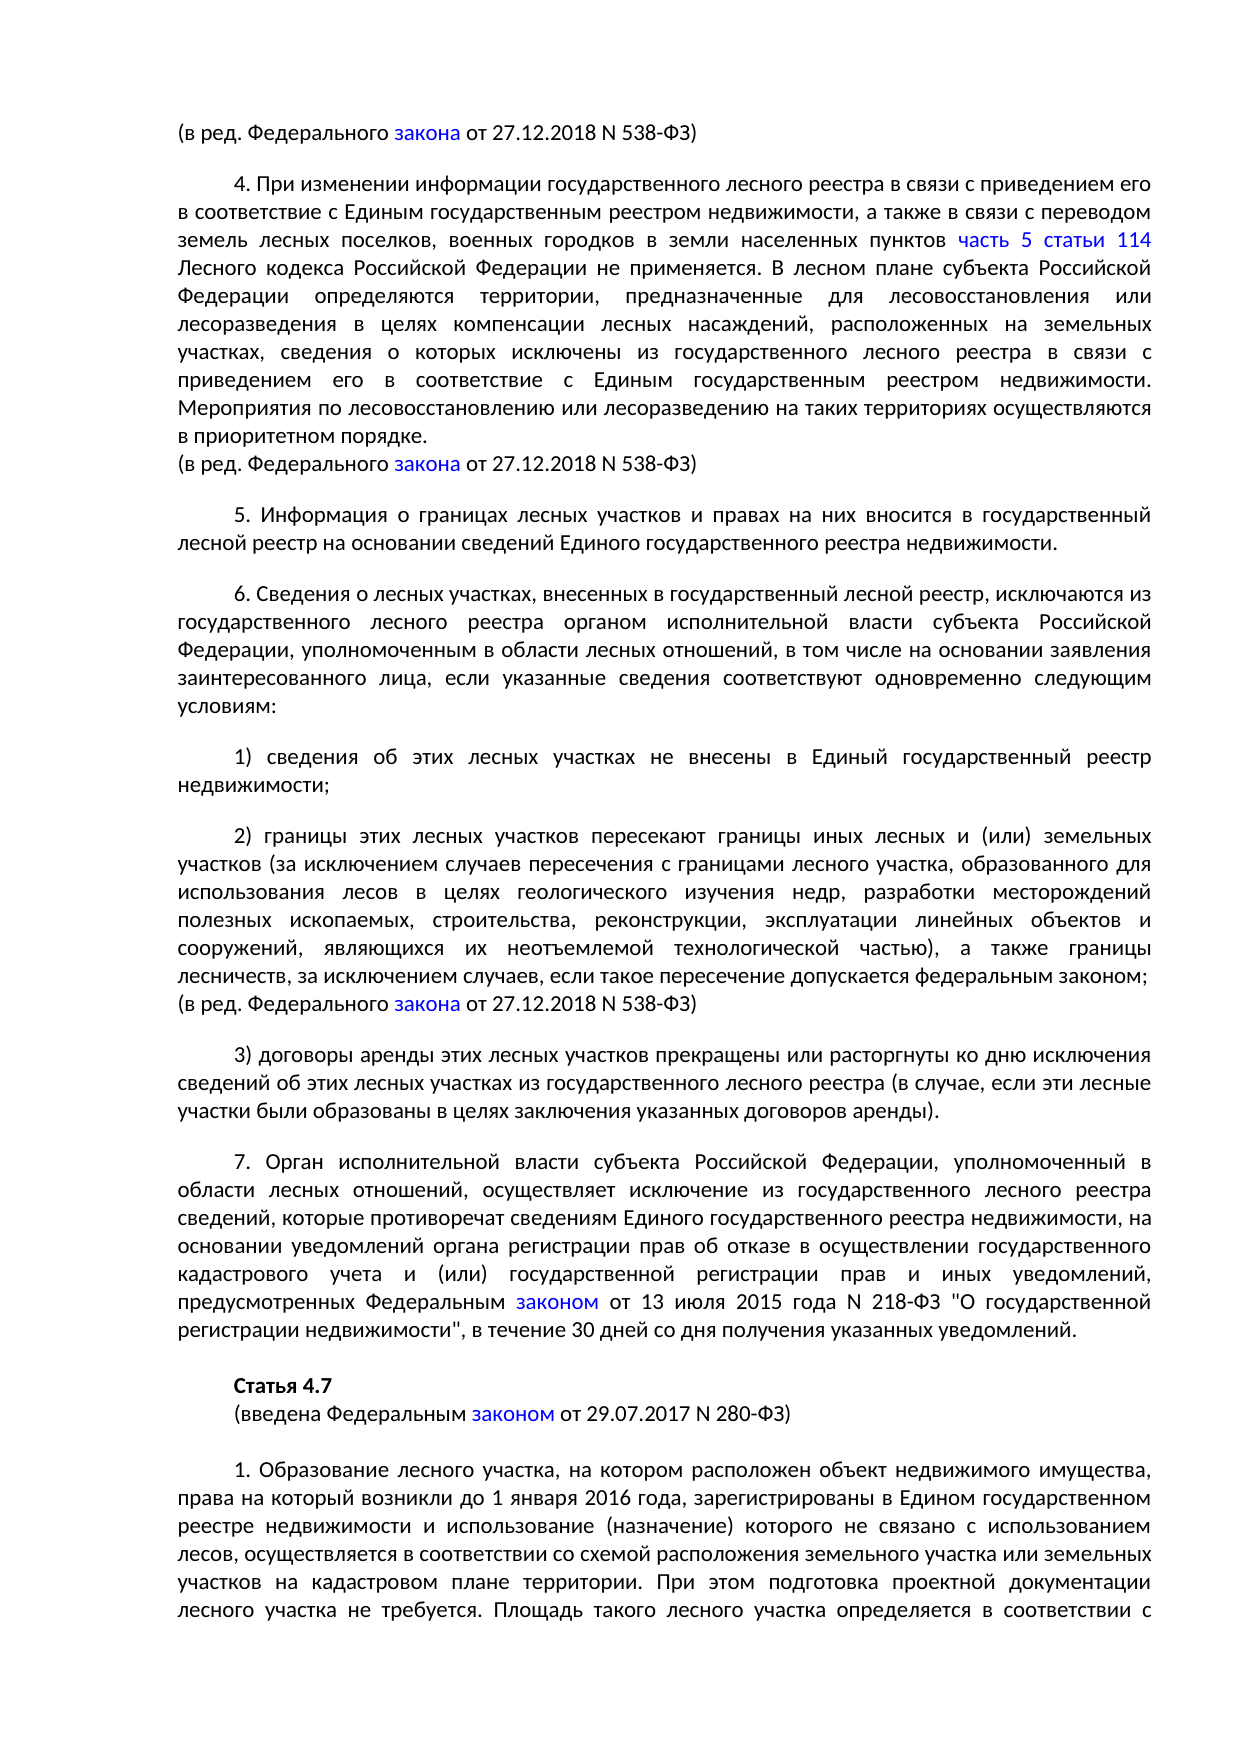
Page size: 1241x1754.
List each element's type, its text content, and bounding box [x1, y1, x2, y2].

title Статья 4.7 [177, 1371, 1152, 1399]
text 7. Орган исполнительной власти субъекта Российской Федерации, уполномоченный в области лесных отношений, осуществляет исключение из государственного лесного реестра сведений, которые противоречат сведениям Единого государственного реестра недвижимости, на основании уведомлений органа регистрации прав об отказе в осуществлении государственного кадастрового учета и (или) государственной регистрации прав и иных уведомлений, предусмотренных Федеральным законом от 13 июля 2015 года N 218-ФЗ "О государственной регистрации недвижимости", в течение 30 дней со дня получения указанных уведомлений. [177, 1147, 1152, 1343]
text 3) договоры аренды этих лесных участков прекращены или расторгнуты ко дню исключения сведений об этих лесных участках из государственного лесного реестра (в случае, если эти лесные участки были образованы в целях заключения указанных договоров аренды). [177, 1040, 1152, 1124]
text 1) сведения об этих лесных участках не внесены в Единый государственный реестр недвижимости; [177, 742, 1152, 798]
text (в ред. Федерального закона от 27.12.2018 N 538-ФЗ) [177, 989, 1152, 1017]
text (в ред. Федерального закона от 27.12.2018 N 538-ФЗ) [177, 449, 1152, 477]
text 6. Сведения о лесных участках, внесенных в государственный лесной реестр, исключаются из государственного лесного реестра органом исполнительной власти субъекта Российской Федерации, уполномоченным в области лесных отношений, в том числе на основании заявления заинтересованного лица, если указанные сведения соответствуют одновременно следующим условиям: [177, 579, 1152, 719]
text (в ред. Федерального закона от 27.12.2018 N 538-ФЗ) [177, 118, 1152, 146]
text (введена Федеральным законом от 29.07.2017 N 280-ФЗ) [177, 1399, 1152, 1427]
text 4. При изменении информации государственного лесного реестра в связи с приведением его в соответствие с Единым государственным реестром недвижимости, а также в связи с переводом земель лесных поселков, военных городков в земли населенных пунктов часть 5 статьи 114 Лесного кодекса Российской Федерации не применяется. В лесном плане субъекта Российской Федерации определяются территории, предназначенные для лесовосстановления или лесоразведения в целях компенсации лесных насаждений, расположенных на земельных участках, сведения о которых исключены из государственного лесного реестра в связи с приведением его в соответствие с Единым государственным реестром недвижимости. Мероприятия по лесовосстановлению или лесоразведению на таких территориях осуществляются в приоритетном порядке. [177, 169, 1152, 449]
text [177, 1455, 1152, 1623]
text 5. Информация о границах лесных участков и правах на них вносится в государственный лесной реестр на основании сведений Единого государственного реестра недвижимости. [177, 500, 1152, 556]
text 2) границы этих лесных участков пересекают границы иных лесных и (или) земельных участков (за исключением случаев пересечения с границами лесного участка, образованного для использования лесов в целях геологического изучения недр, разработки месторождений полезных ископаемых, строительства, реконструкции, эксплуатации линейных объектов и сооружений, являющихся их неотъемлемой технологической частью), а также границы лесничеств, за исключением случаев, если такое пересечение допускается федеральным законом; [177, 821, 1152, 989]
